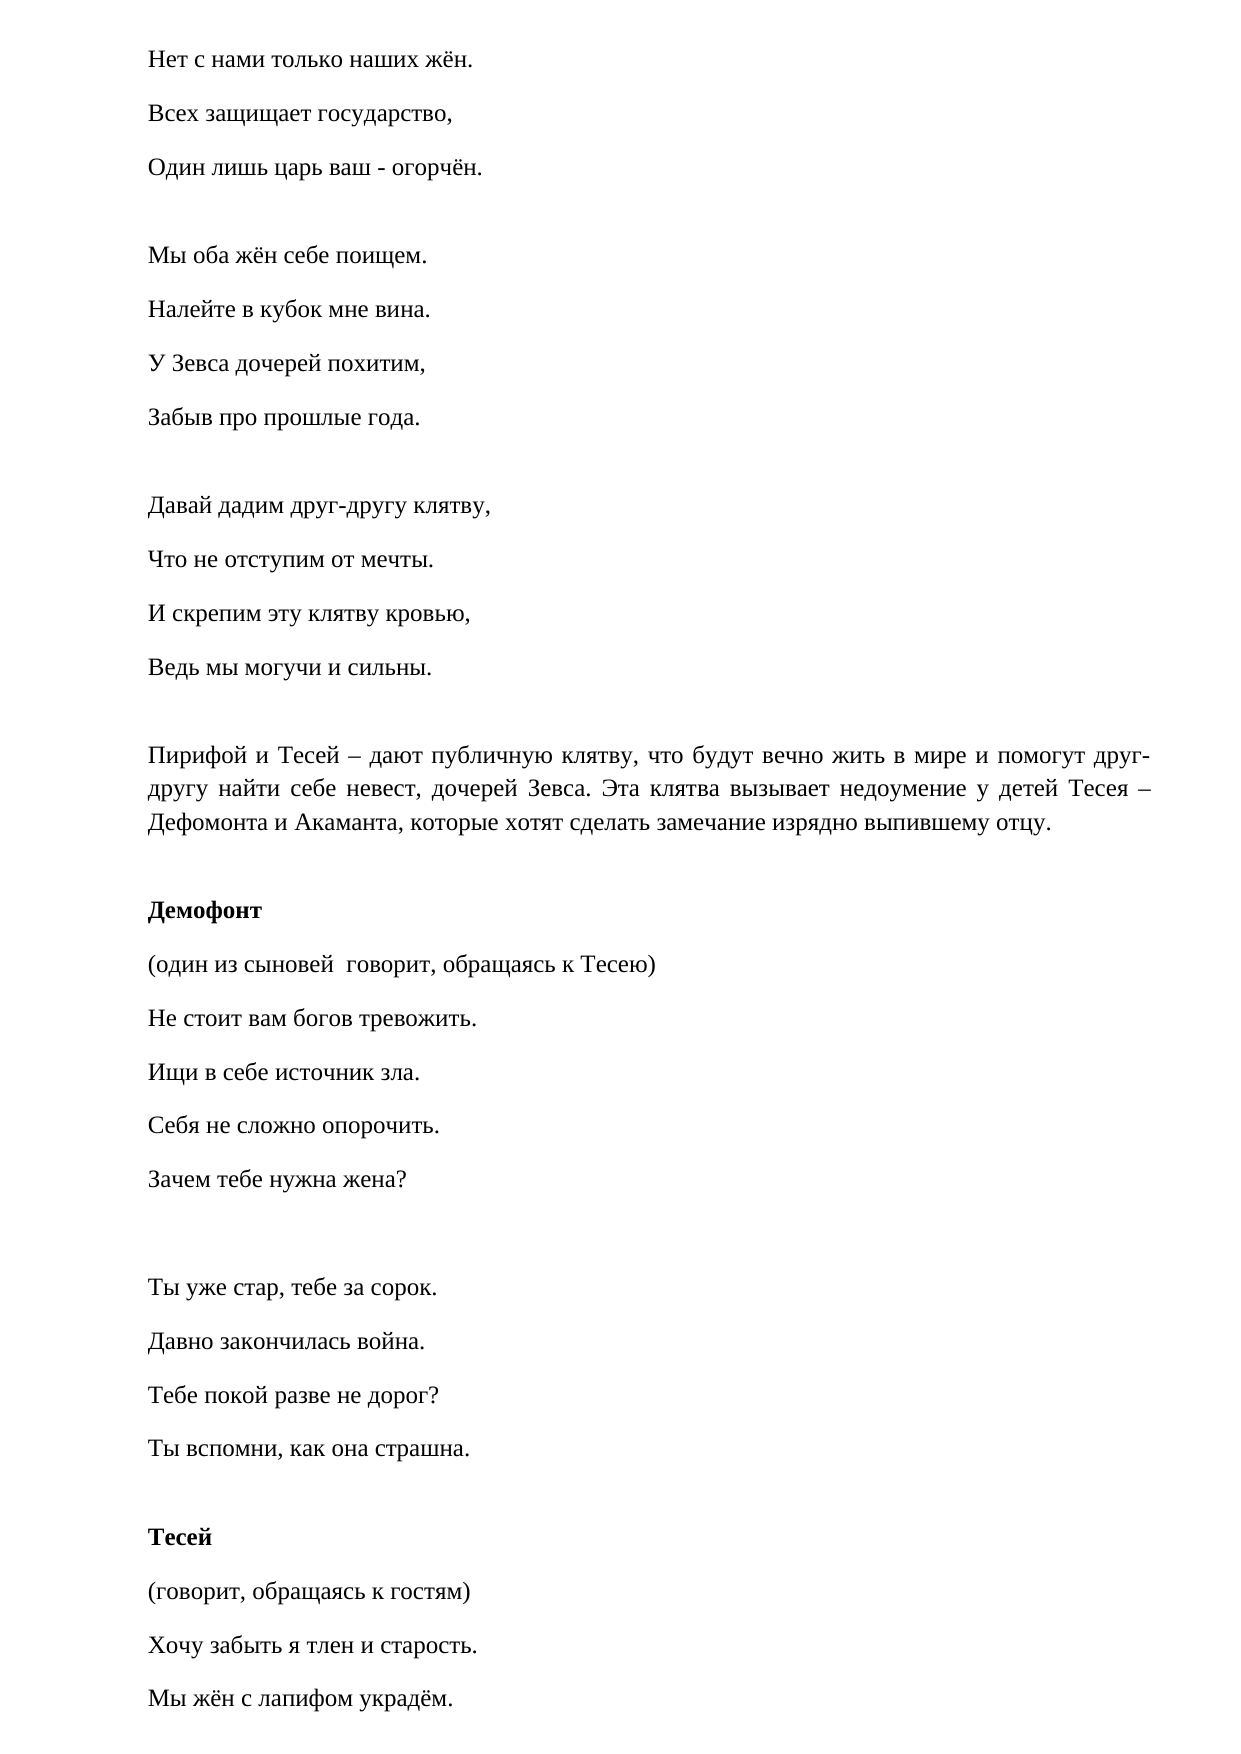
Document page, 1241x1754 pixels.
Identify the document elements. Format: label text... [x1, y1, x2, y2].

text Не стоит вам богов тревожить. [148, 1003, 1152, 1031]
text Забыв про прошлые года. [148, 402, 1152, 431]
text Мы оба жён себе поищем. [148, 241, 1152, 269]
text Ищи в себе источник зла. [148, 1057, 1152, 1085]
text Себя не сложно опорочить. [148, 1110, 1152, 1139]
text Хочу забыть я тлен и старость. [148, 1630, 1152, 1658]
text Тесей [148, 1522, 1152, 1551]
text Один лишь царь ваш - огорчён. [148, 152, 1152, 181]
text Что не отступим от мечты. [148, 544, 1152, 573]
text (один из сыновей говорит, обращаясь к Тесею) [148, 949, 1152, 978]
text (говорит, обращаясь к гостям) [148, 1576, 1152, 1604]
text Зачем тебе нужна жена? [148, 1164, 1152, 1193]
text Тебе покой разве не дорог? [148, 1380, 1152, 1408]
text Всех защищает государство, [148, 98, 1152, 127]
text Ведь мы могучи и сильны. [148, 652, 1152, 681]
text Давно закончилась война. [148, 1326, 1152, 1354]
text Ты вспомни, как она страшна. [148, 1433, 1152, 1462]
text Мы жён с лапифом украдём. [148, 1683, 1152, 1712]
text Давай дадим друг-другу клятву, [148, 491, 1152, 519]
text У Зевса дочерей похитим, [148, 348, 1152, 377]
text Пирифой и Тесей – дают публичную клятву, что будут вечно жить в мире и помогут друг-другу найти себе невест, дочерей Зевса. Эта клятва вызывает недоумение у детей Тесея – Дефомонта и Акаманта, которые хотят сделать замечание изрядно выпившему отцу. [148, 741, 1152, 835]
text Нет с нами только наших жён. [148, 44, 1152, 73]
text И скрепим эту клятву кровью, [148, 598, 1152, 627]
text Демофонт [148, 895, 1152, 924]
text Налейте в кубок мне вина. [148, 294, 1152, 323]
text Ты уже стар, тебе за сорок. [148, 1272, 1152, 1301]
